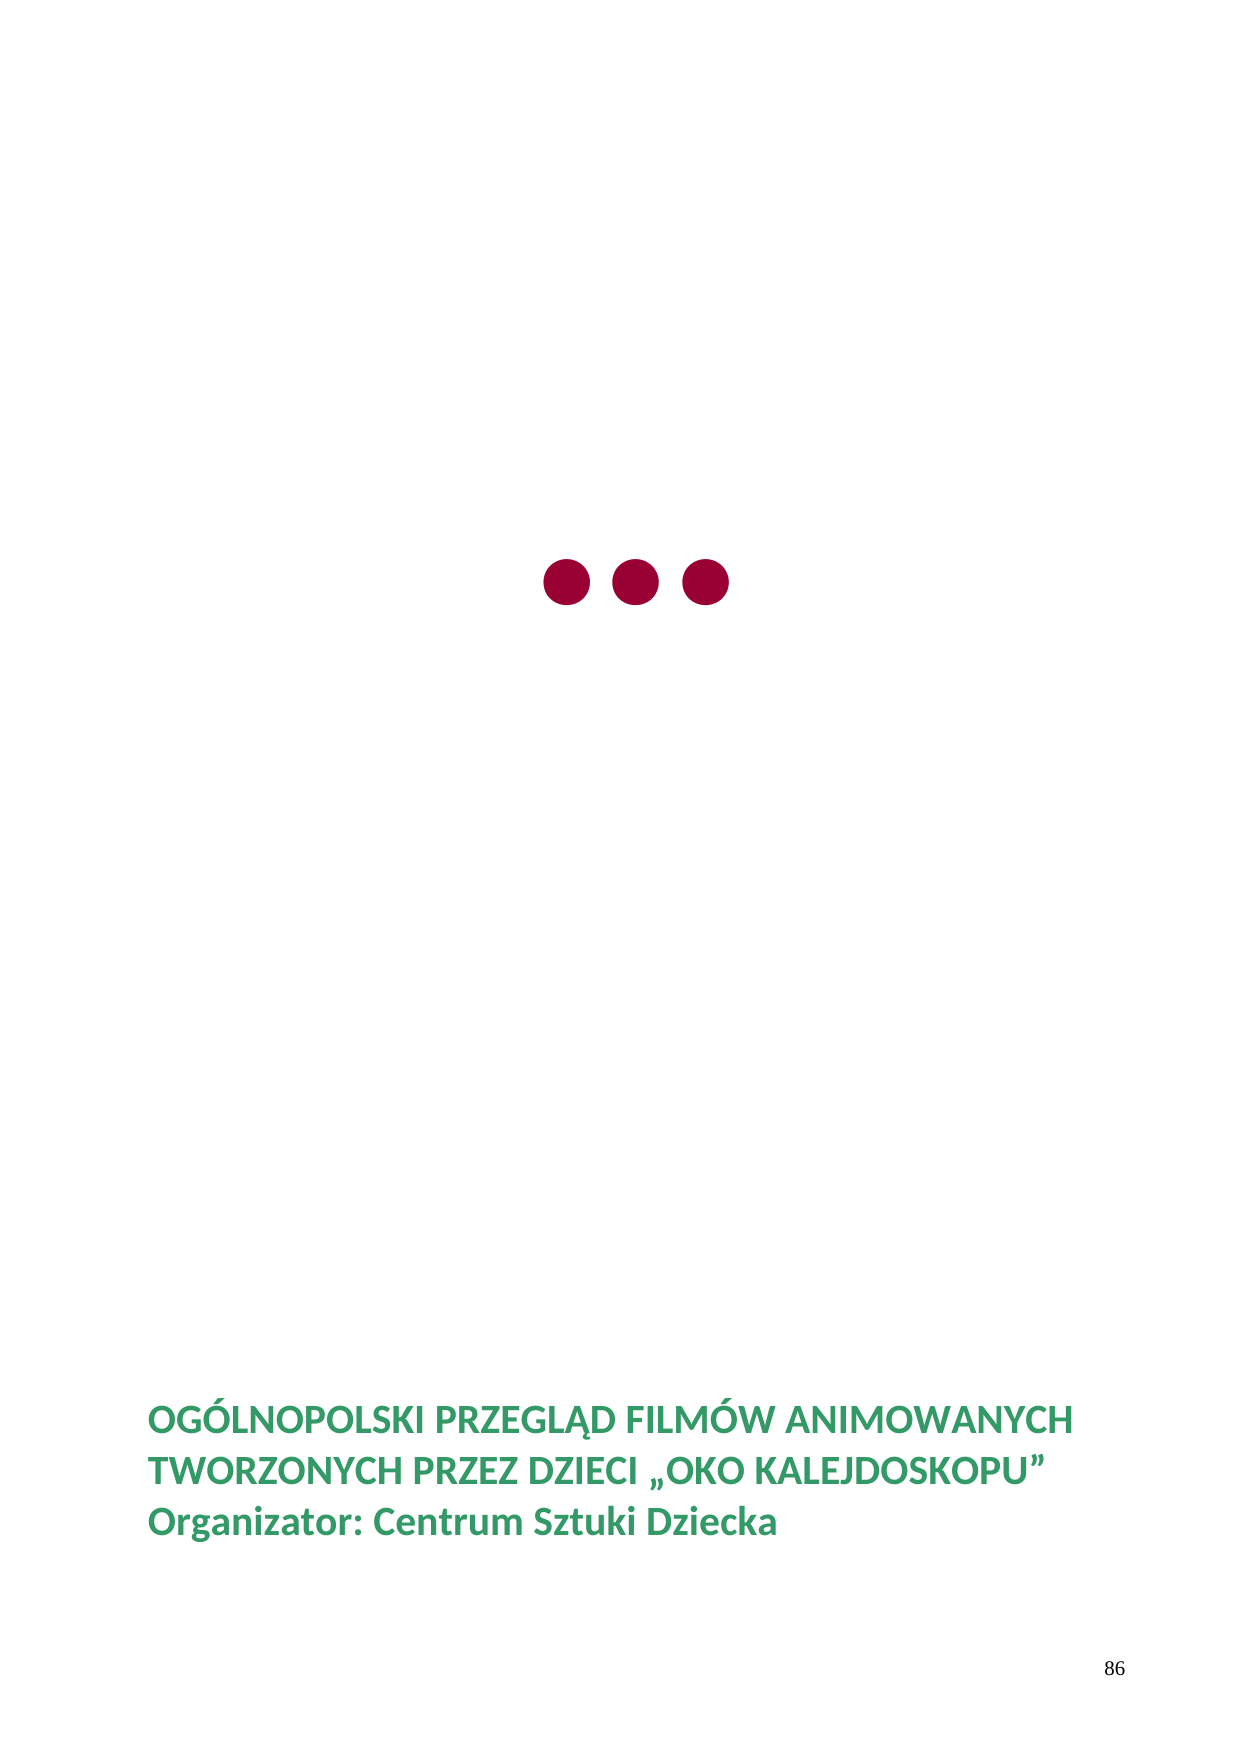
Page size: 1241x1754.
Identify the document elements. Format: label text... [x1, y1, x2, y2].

text OGÓLNOPOLSKI PRZEGLĄD FILMÓW ANIMOWANYCH TWORZONYCH PRZEZ DZIECI „OKO KALEJDOSKOPU” [148, 1393, 1125, 1495]
text … [148, 300, 1125, 682]
text Organizator: Centrum Sztuki Dziecka [148, 1495, 1125, 1546]
